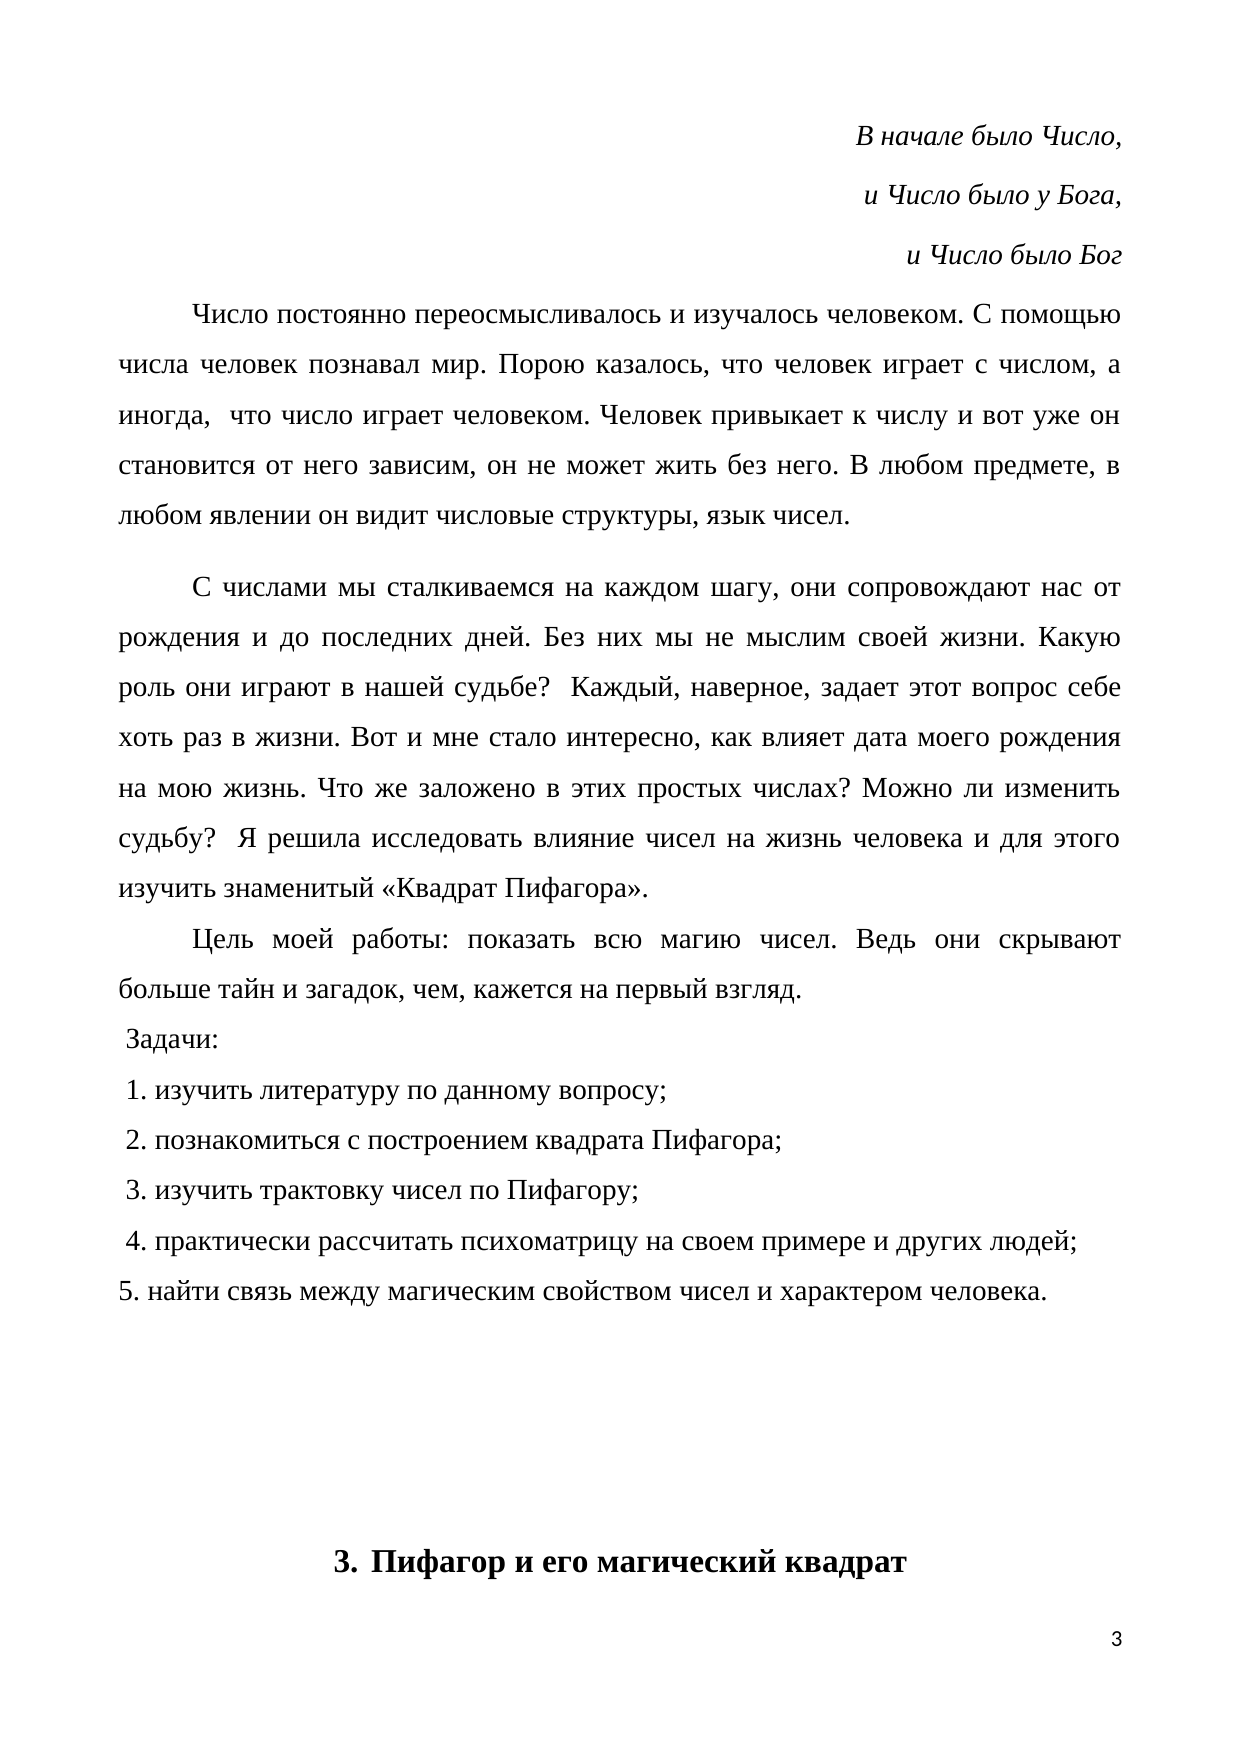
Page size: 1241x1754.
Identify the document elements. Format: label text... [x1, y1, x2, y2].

text С числами мы сталкиваемся на каждом шагу, они сопровождают нас от рождения и до последних дней. Без них мы не мыслим своей жизни. Какую роль они играют в нашей судьбе? Каждый, наверное, задает этот вопрос себе хоть раз в жизни. Вот и мне стало интересно, как влияет дата моего рождения на мою жизнь. Что же заложено в этих простых числах? Можно ли изменить судьбу? Я решила исследовать влияние чисел на жизнь человека и для этого изучить знаменитый «Квадрат Пифагора». [118, 569, 1122, 904]
list Пифагор и его магический квадрат [118, 1541, 1122, 1580]
text В начале было Число, [118, 118, 1122, 152]
text 4. практически рассчитать психоматрицу на своем примере и других людей; [118, 1223, 1122, 1256]
text и Число было у Бога, [118, 177, 1122, 211]
text и Число было Бог [118, 237, 1122, 270]
text Цель моей работы: показать всю магию чисел. Ведь они скрывают больше тайн и загадок, чем, кажется на первый взгляд. [118, 921, 1122, 1005]
text Задачи: [118, 1021, 1122, 1055]
text 3. изучить трактовку чисел по Пифагору; [118, 1172, 1122, 1206]
text 2. познакомиться с построением квадрата Пифагора; [118, 1122, 1122, 1156]
text Число постоянно переосмысливалось и изучалось человеком. С помощью числа человек познавал мир. Порою казалось, что человек играет с числом, а иногда, что число играет человеком. Человек привыкает к числу и вот уже он становится от него зависим, он не может жить без него. В любом предмете, в любом явлении он видит числовые структуры, язык чисел. [118, 296, 1122, 531]
text 1. изучить литературу по данному вопросу; [118, 1072, 1122, 1105]
text 5. найти связь между магическим свойством чисел и характером человека. [118, 1273, 1122, 1307]
